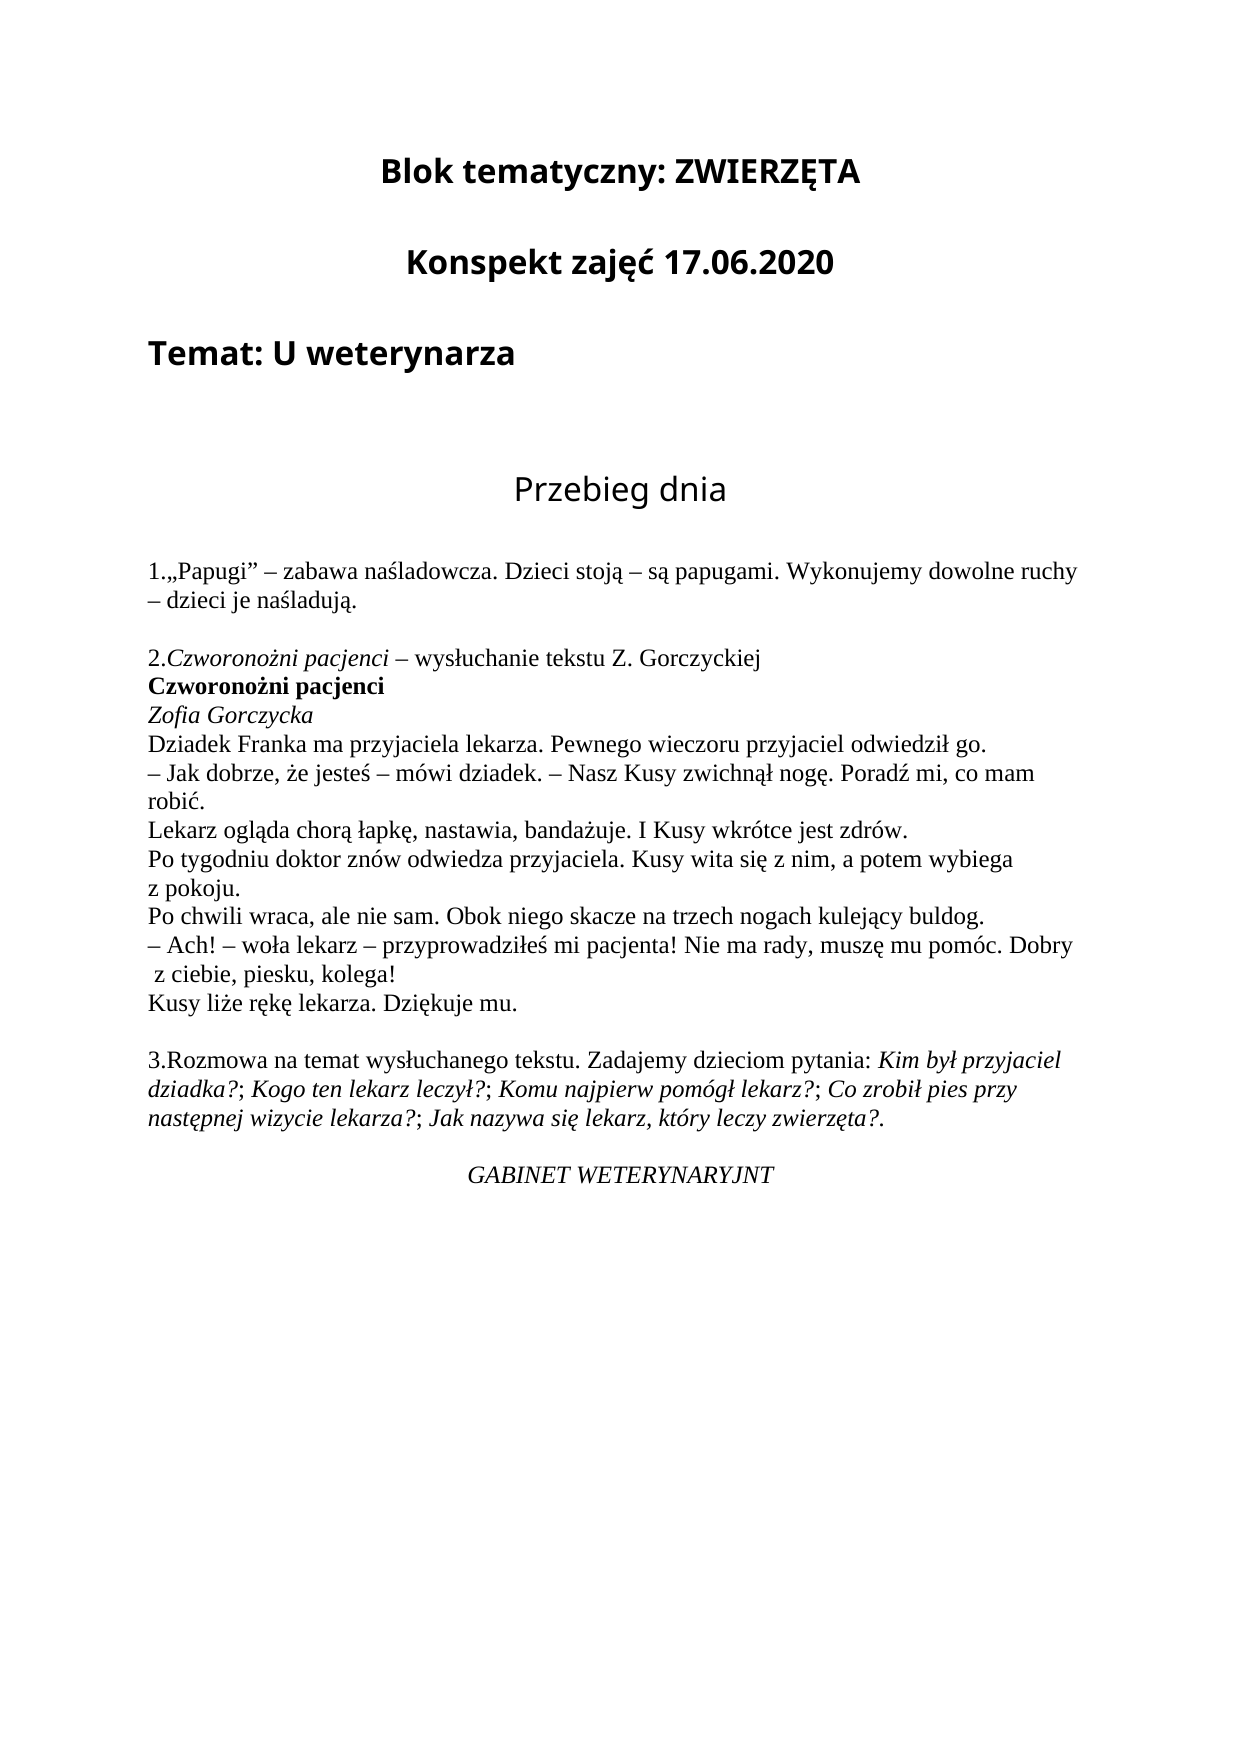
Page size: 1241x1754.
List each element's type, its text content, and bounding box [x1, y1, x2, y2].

text Po tygodniu doktor znów odwiedza przyjaciela. Kusy wita się z nim, a potem wybiega [148, 844, 1093, 873]
text – Ach! – woła lekarz – przyprowadziłeś mi pacjenta! Nie ma rady, muszę mu pomóc. Dobry [148, 930, 1093, 959]
text 3.Rozmowa na temat wysłuchanego tekstu. Zadajemy dzieciom pytania: Kim był przyjaciel dziadka?; Kogo ten lekarz leczył?; Komu najpierw pomógł lekarz?; Co zrobił pies przy następnej wizycie lekarza?; Jak nazywa się lekarz, który leczy zwierzęta?. [148, 1045, 1093, 1131]
text Zofia Gorczycka [148, 700, 1093, 729]
text Temat: U weterynarza [148, 329, 1093, 375]
text Dziadek Franka ma przyjaciela lekarza. Pewnego wieczoru przyjaciel odwiedził go. [148, 729, 1093, 758]
text – Jak dobrze, że jesteś – mówi dziadek. – Nasz Kusy zwichnął nogę. Poradź mi, co mam robić. [148, 758, 1093, 815]
text Po chwili wraca, ale nie sam. Obok niego skacze na trzech nogach kulejący buldog. [148, 901, 1093, 930]
text Przebieg dnia [148, 466, 1093, 511]
text z pokoju. [148, 873, 1093, 901]
text Czworonożni pacjenci [148, 671, 1093, 700]
text Kusy liże rękę lekarza. Dziękuje mu. [148, 988, 1093, 1016]
text 2.Czworonożni pacjenci – wysłuchanie tekstu Z. Gorczyckiej [148, 643, 1093, 671]
text z ciebie, piesku, kolega! [148, 959, 1093, 988]
text GABINET WETERYNARYJNT [148, 1160, 1093, 1189]
text Blok tematyczny: ZWIERZĘTA [148, 148, 1093, 193]
text Konspekt zajęć 17.06.2020 [148, 238, 1093, 284]
text Lekarz ogląda chorą łapkę, nastawia, bandażuje. I Kusy wkrótce jest zdrów. [148, 815, 1093, 844]
text 1.„Papugi” – zabawa naśladowcza. Dzieci stoją – są papugami. Wykonujemy dowolne ruchy – dzieci je naśladują. [148, 556, 1093, 614]
